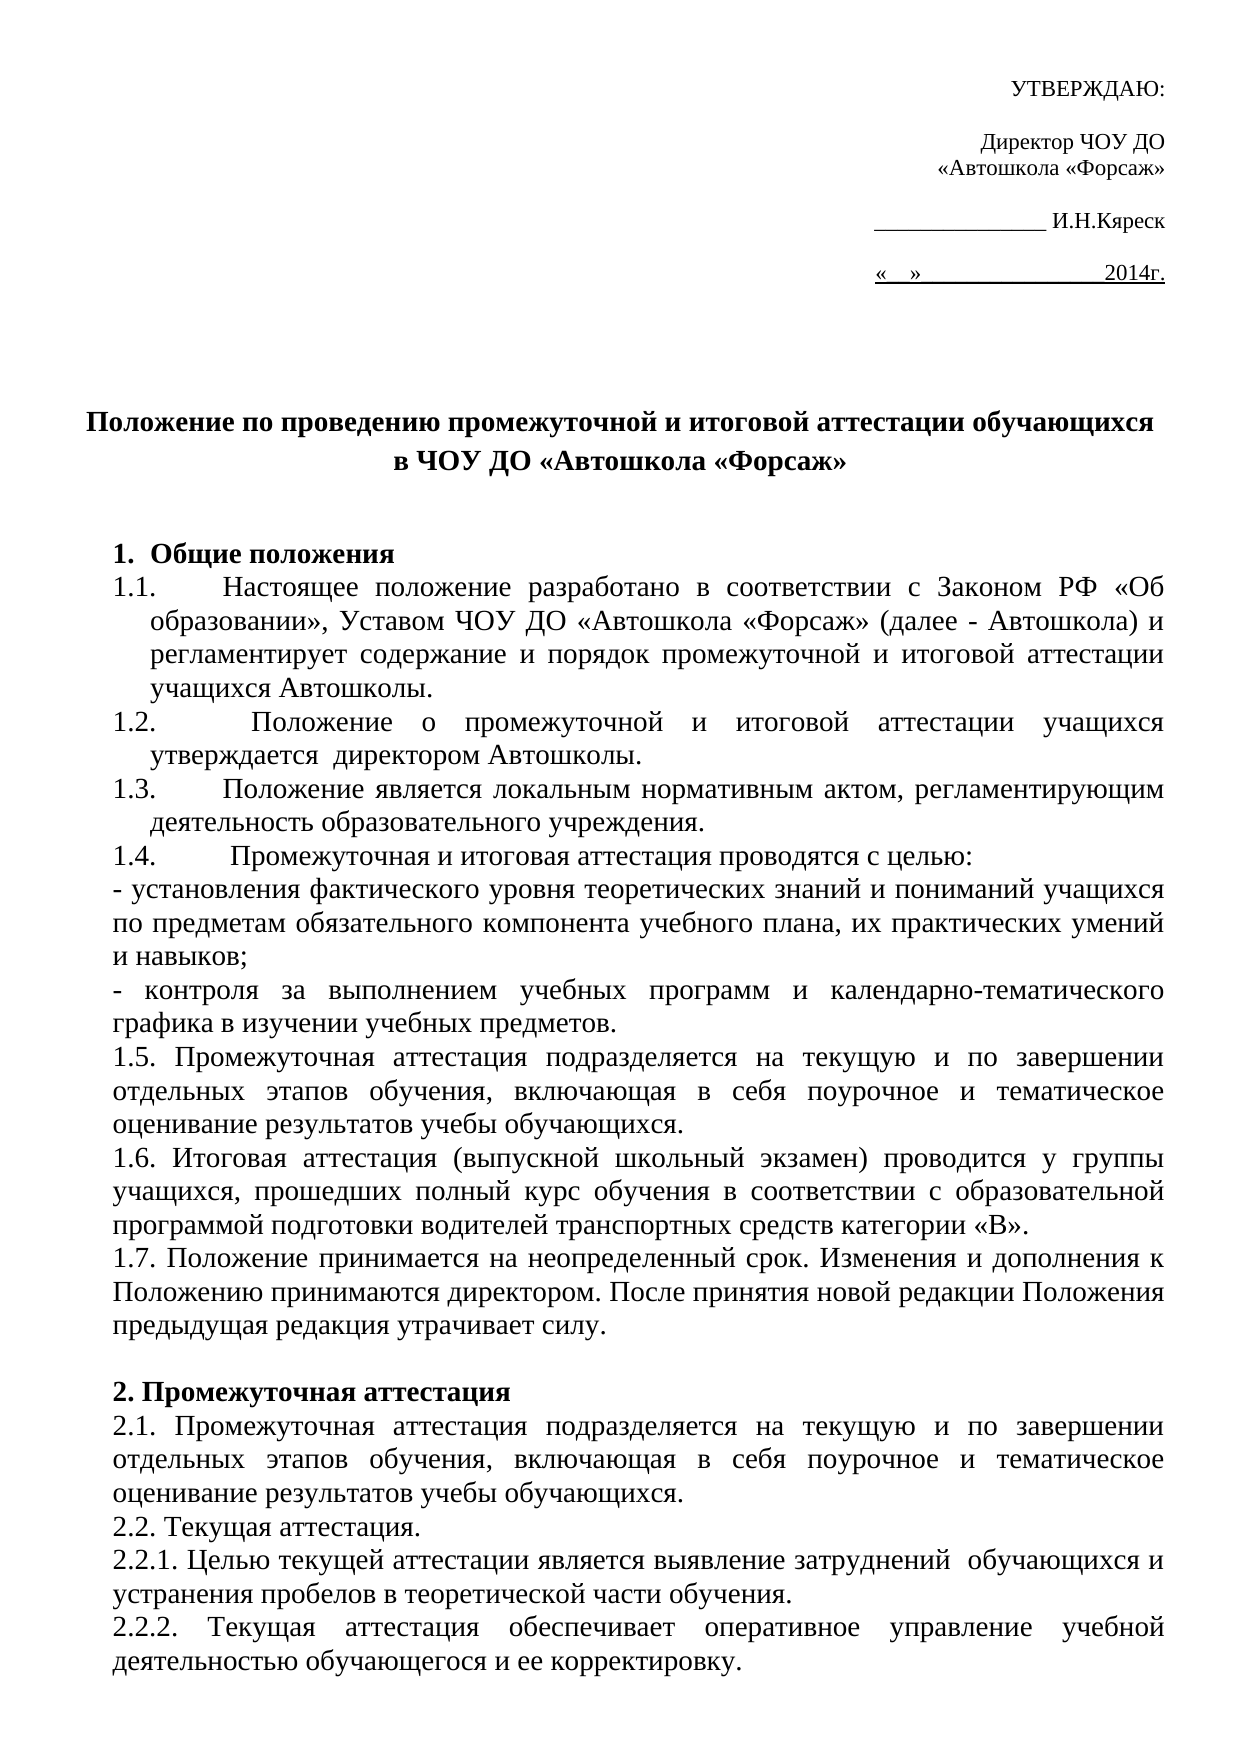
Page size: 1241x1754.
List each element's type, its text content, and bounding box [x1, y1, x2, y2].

text - установления фактического уровня теоретических знаний и пониманий учащихся по предметам обязательного компонента учебного плана, их практических умений и навыков; [112, 871, 1165, 972]
text 2.1. Промежуточная аттестация подразделяется на текущую и по завершении отдельных этапов обучения, включающая в себя поурочное и тематическое оценивание результатов учебы обучающихся. [112, 1408, 1165, 1509]
list Общие положения [112, 536, 1165, 569]
text 1.5. Промежуточная аттестация подразделяется на текущую и по завершении отдельных этапов обучения, включающая в себя поурочное и тематическое оценивание результатов учебы обучающихся. [112, 1039, 1165, 1140]
list Настоящее положение разработано в соответствии с Законом РФ «Об образовании», Уставом ЧОУ ДО «Автошкола «Форсаж» (далее - Автошкола) и регламентирует содержание и порядок промежуточной и итоговой аттестации учащихся Автошколы. [112, 569, 1165, 704]
text Директор ЧОУ ДО [444, 128, 1165, 154]
text УТВЕРЖДАЮ: [619, 75, 1165, 101]
text 2.2.2. Текущая аттестация обеспечивает оперативное управление учебной деятельностью обучающегося и ее корректировку. [112, 1609, 1165, 1676]
list Положение является локальным нормативным актом, регламентирующим деятельность образовательного учреждения. [112, 771, 1165, 838]
text Положение по проведению промежуточной и итоговой аттестации обучающихся в ЧОУ ДО «Автошкола «Форсаж» [75, 404, 1165, 477]
text «Автошкола «Форсаж» [444, 154, 1165, 180]
text _______________ И.Н.Кяреск [619, 207, 1165, 233]
text - контроля за выполнением учебных программ и календарно-тематического графика в изучении учебных предметов. [112, 972, 1165, 1039]
text 2. Промежуточная аттестация [112, 1374, 1165, 1408]
list Промежуточная и итоговая аттестация проводятся с целью: [112, 838, 1165, 871]
list Положение о промежуточной и итоговой аттестации учащихся утверждается директором Автошколы. [112, 704, 1165, 771]
text 1.7. Положение принимается на неопределенный срок. Изменения и дополнения к Положению принимаются директором. После принятия новой редакции Положения предыдущая редакция утрачивает силу. [112, 1240, 1165, 1341]
text 2.2.1. Целью текущей аттестации является выявление затруднений обучающихся и устранения пробелов в теоретической части обучения. [112, 1542, 1165, 1609]
text «__»________________2014г. [619, 259, 1165, 286]
text 1.6. Итоговая аттестация (выпускной школьный экзамен) проводится у группы учащихся, прошедших полный курс обучения в соответствии с образовательной программой подготовки водителей транспортных средств категории «В». [112, 1140, 1165, 1240]
text 2.2. Текущая аттестация. [112, 1509, 1165, 1542]
